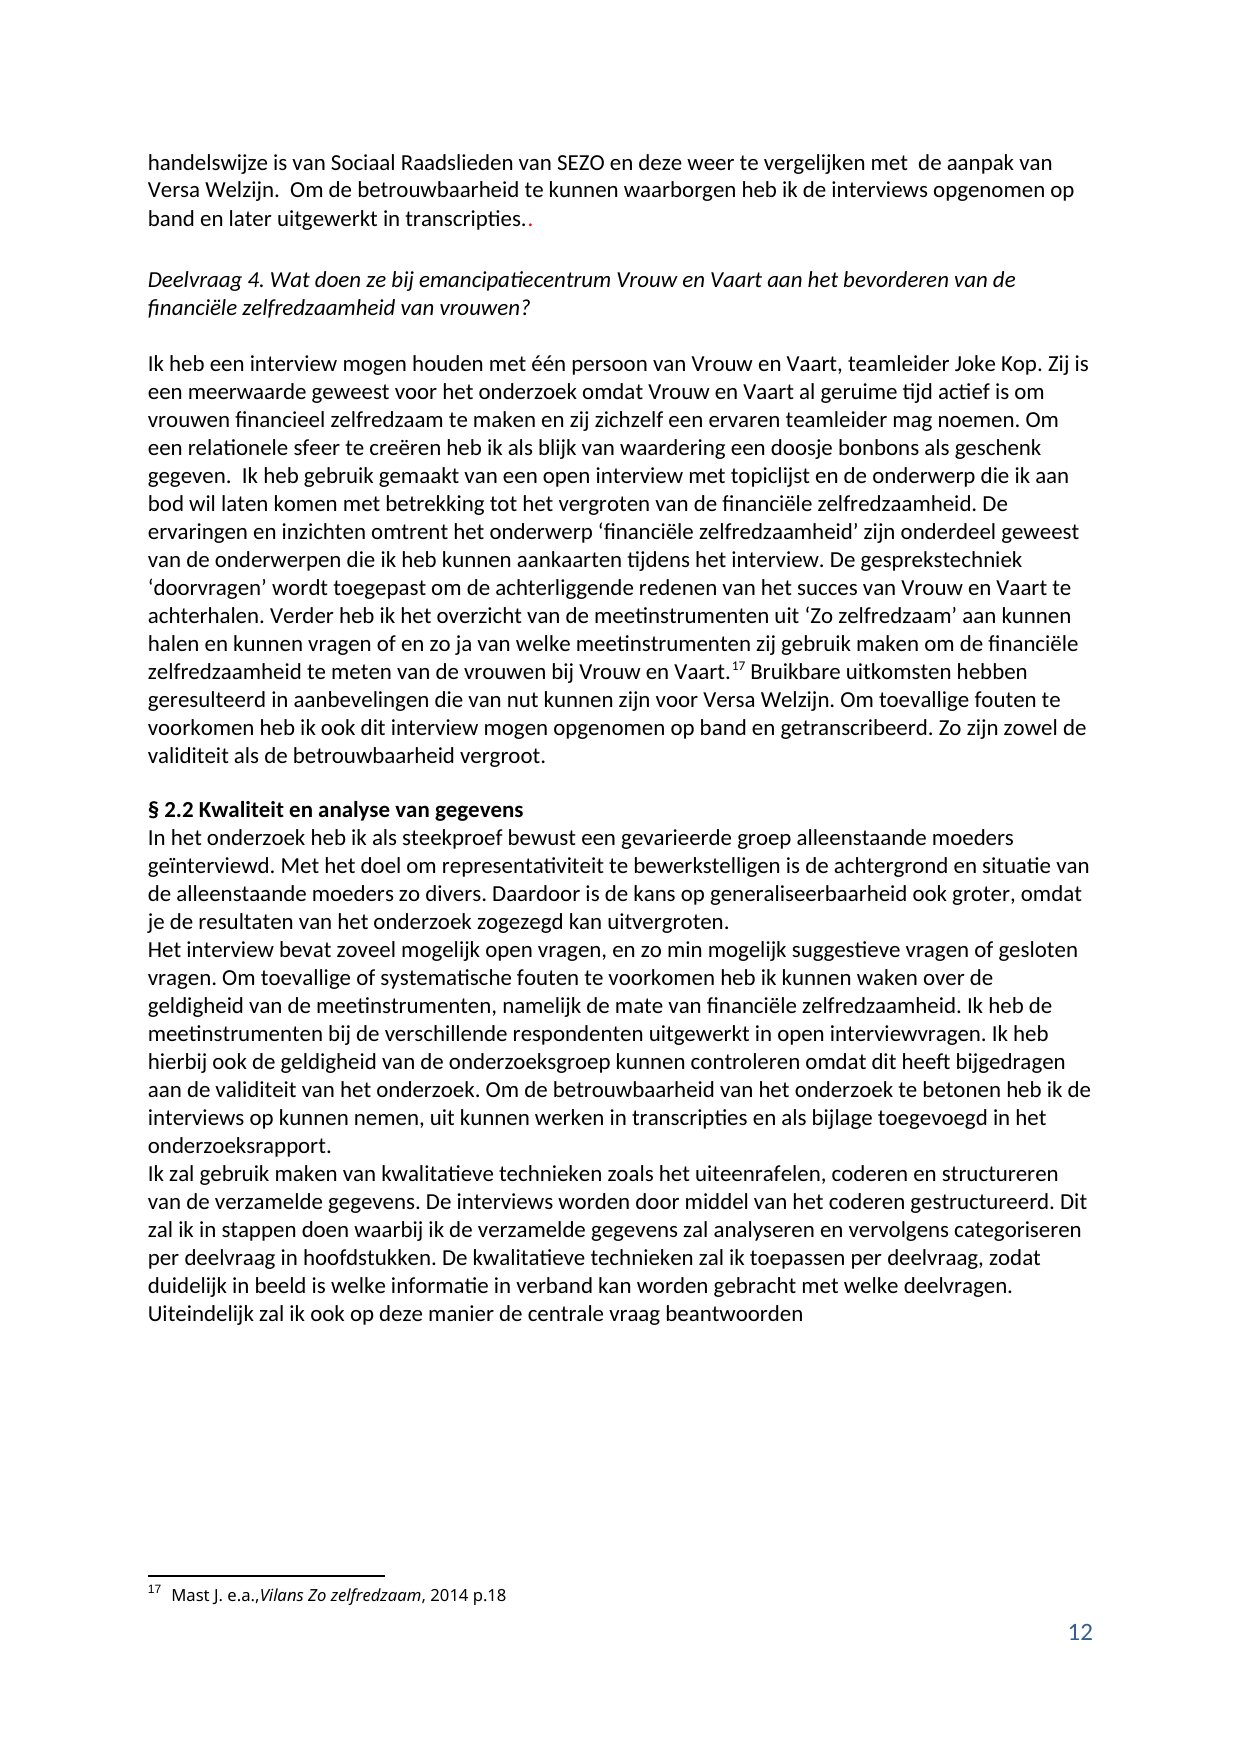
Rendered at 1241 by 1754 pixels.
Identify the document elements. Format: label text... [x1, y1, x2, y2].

text § 2.2 Kwaliteit en analyse van gegevens [148, 795, 1093, 823]
text Deelvraag 4. Wat doen ze bij emancipatiecentrum Vrouw en Vaart aan het bevorderen van de financiële zelfredzaamheid van vrouwen? [148, 265, 1093, 321]
text In het onderzoek heb ik als steekproef bewust een gevarieerde groep alleenstaande moeders geïnterviewd. Met het doel om representativiteit te bewerkstelligen is de achtergrond en situatie van de alleenstaande moeders zo divers. Daardoor is de kans op generaliseerbaarheid ook groter, omdat je de resultaten van het onderzoek zogezegd kan uitvergroten. [148, 823, 1093, 935]
text Ik heb een interview mogen houden met één persoon van Vrouw en Vaart, teamleider Joke Kop. Zij is een meerwaarde geweest voor het onderzoek omdat Vrouw en Vaart al geruime tijd actief is om vrouwen financieel zelfredzaam te maken en zij zichzelf een ervaren teamleider mag noemen. Om een relationele sfeer te creëren heb ik als blijk van waardering een doosje bonbons als geschenk gegeven. Ik heb gebruik gemaakt van een open interview met topiclijst en de onderwerp die ik aan bod wil laten komen met betrekking tot het vergroten van de financiële zelfredzaamheid. De ervaringen en inzichten omtrent het onderwerp ‘financiële zelfredzaamheid’ zijn onderdeel geweest van de onderwerpen die ik heb kunnen aankaarten tijdens het interview. De gesprekstechniek ‘doorvragen’ wordt toegepast om de achterliggende redenen van het succes van Vrouw en Vaart te achterhalen. Verder heb ik het overzicht van de meetinstrumenten uit ‘Zo zelfredzaam’ aan kunnen halen en kunnen vragen of en zo ja van welke meetinstrumenten zij gebruik maken om de financiële zelfredzaamheid te meten van de vrouwen bij Vrouw en Vaart. Bruikbare uitkomsten hebben geresulteerd in aanbevelingen die van nut kunnen zijn voor Versa Welzijn. Om toevallige fouten te voorkomen heb ik ook dit interview mogen opgenomen op band en getranscribeerd. Zo zijn zowel de validiteit als de betrouwbaarheid vergroot. [148, 349, 1093, 769]
text Ik zal gebruik maken van kwalitatieve technieken zoals het uiteenrafelen, coderen en structureren van de verzamelde gegevens. De interviews worden door middel van het coderen gestructureerd. Dit zal ik in stappen doen waarbij ik de verzamelde gegevens zal analyseren en vervolgens categoriseren per deelvraag in hoofdstukken. De kwalitatieve technieken zal ik toepassen per deelvraag, zodat duidelijk in beeld is welke informatie in verband kan worden gebracht met welke deelvragen. Uiteindelijk zal ik ook op deze manier de centrale vraag beantwoorden [148, 1159, 1093, 1327]
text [148, 148, 1095, 232]
text Het interview bevat zoveel mogelijk open vragen, en zo min mogelijk suggestieve vragen of gesloten vragen. Om toevallige of systematische fouten te voorkomen heb ik kunnen waken over de geldigheid van de meetinstrumenten, namelijk de mate van financiële zelfredzaamheid. Ik heb de meetinstrumenten bij de verschillende respondenten uitgewerkt in open interviewvragen. Ik heb hierbij ook de geldigheid van de onderzoeksgroep kunnen controleren omdat dit heeft bijgedragen aan de validiteit van het onderzoek. Om de betrouwbaarheid van het onderzoek te betonen heb ik de interviews op kunnen nemen, uit kunnen werken in transcripties en als bijlage toegevoegd in het onderzoeksrapport. [148, 935, 1093, 1159]
